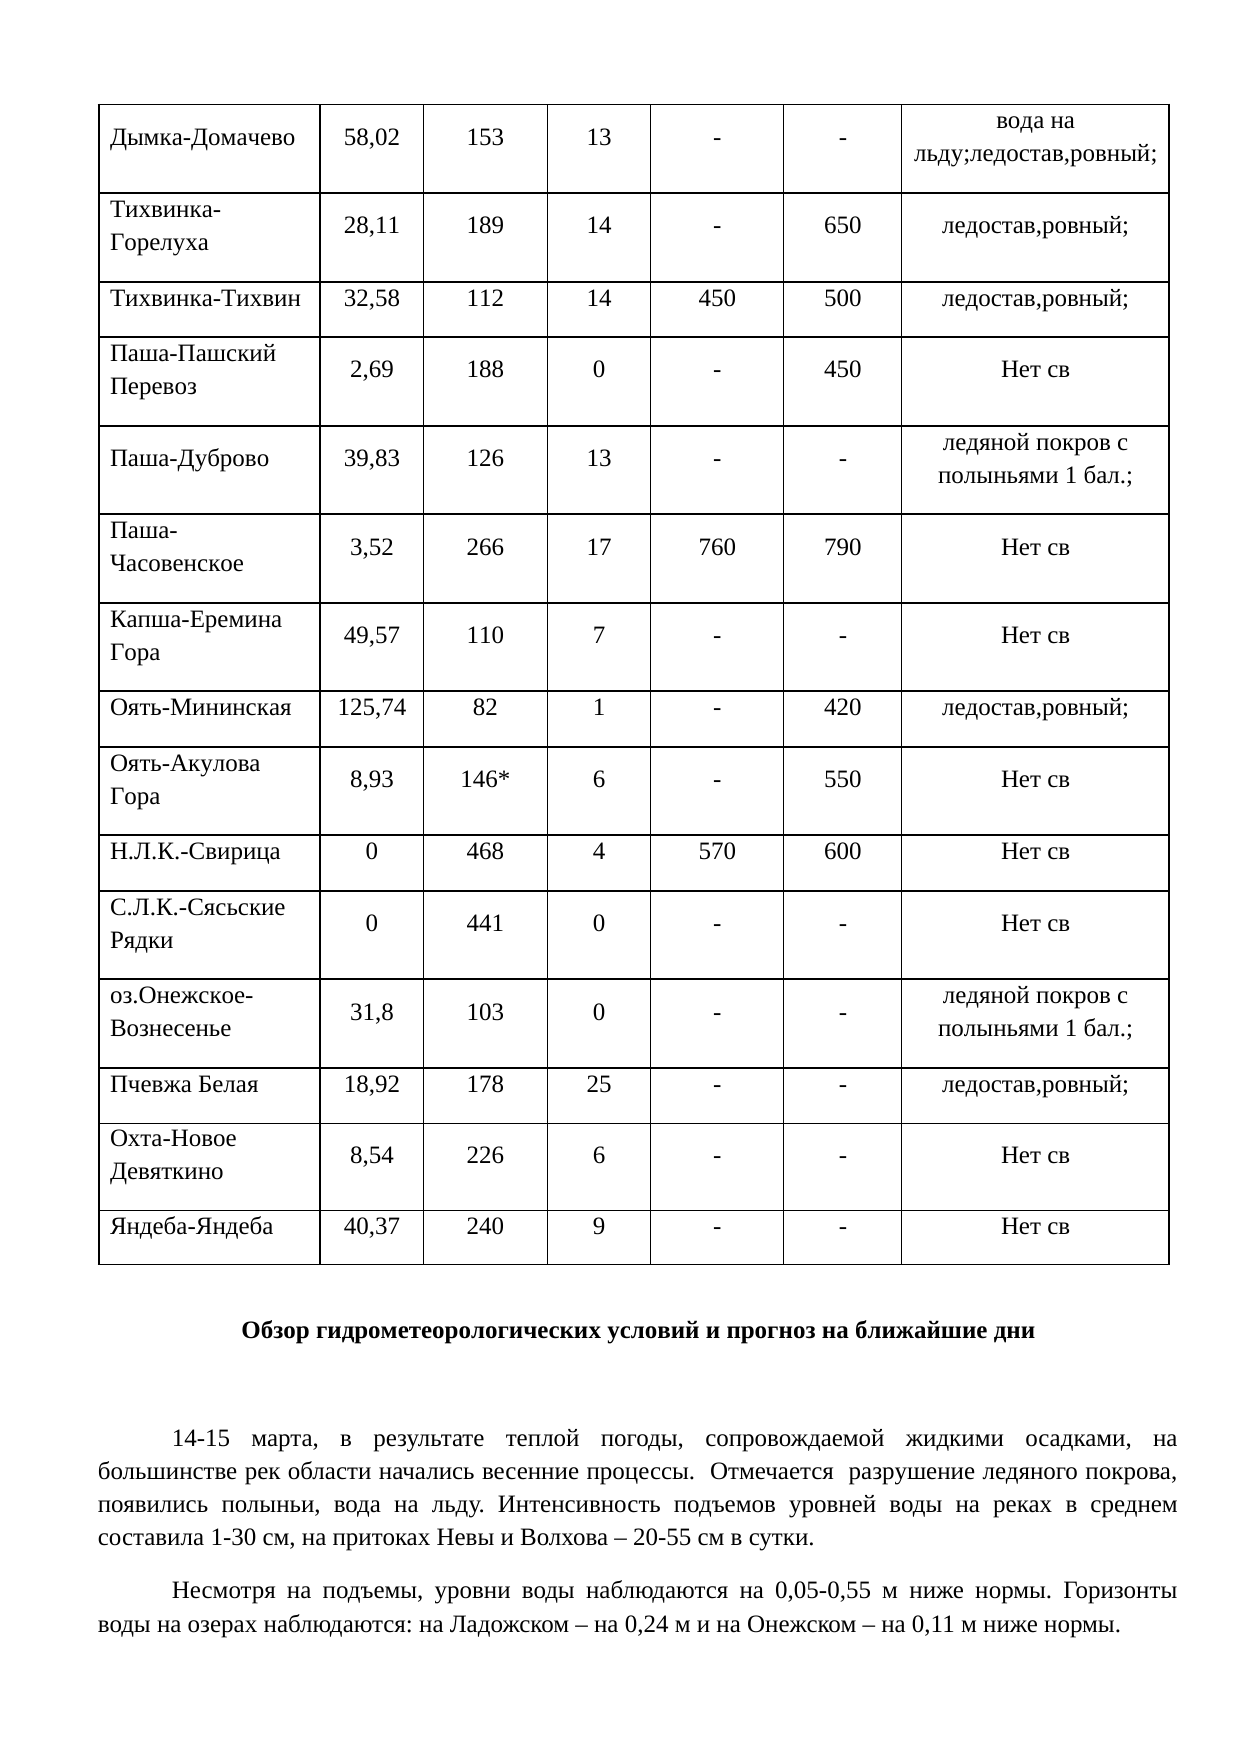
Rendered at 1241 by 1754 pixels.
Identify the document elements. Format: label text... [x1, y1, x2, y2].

table_cell 4 [548, 836, 650, 890]
table_cell - [784, 892, 901, 978]
table_cell 40,37 [321, 1211, 423, 1264]
table_cell Охта-Новое Девяткино [100, 1124, 319, 1210]
table_cell 178 [424, 1069, 547, 1122]
table_cell 226 [424, 1124, 547, 1210]
table_cell 58,02 [321, 105, 423, 192]
table_cell 8,54 [321, 1124, 423, 1210]
table_cell Дымка-Домачево [100, 105, 319, 192]
table_cell 25 [548, 1069, 650, 1122]
table_cell 18,92 [321, 1069, 423, 1122]
table_cell - [784, 1069, 901, 1122]
table_cell 7 [548, 604, 650, 690]
table_cell 0 [321, 892, 423, 978]
table_cell - [784, 1211, 901, 1264]
table_cell 600 [784, 836, 901, 890]
table_cell Нет св [902, 892, 1168, 978]
table_cell - [651, 1069, 783, 1122]
table_cell - [651, 892, 783, 978]
table_cell 650 [784, 194, 901, 281]
table_cell 1 [548, 692, 650, 746]
table_cell 9 [548, 1211, 650, 1264]
table_cell 420 [784, 692, 901, 746]
table_cell - [651, 980, 783, 1067]
table_cell - [784, 980, 901, 1067]
table_cell 39,83 [321, 427, 423, 513]
table_cell 153 [424, 105, 547, 192]
table_cell 2,69 [321, 338, 423, 424]
table_cell 31,8 [321, 980, 423, 1067]
table_cell 0 [321, 836, 423, 890]
table_cell 14 [548, 283, 650, 336]
table_cell 450 [784, 338, 901, 424]
table_cell Паша-Дуброво [100, 427, 319, 513]
table_cell 188 [424, 338, 547, 424]
table_cell 266 [424, 515, 547, 602]
table_cell Н.Л.К.-Свирица [100, 836, 319, 890]
table_cell оз.Онежское-Вознесенье [100, 980, 319, 1067]
table_cell 450 [651, 283, 783, 336]
table_cell 8,93 [321, 748, 423, 834]
table_cell - [651, 427, 783, 513]
table_cell 13 [548, 427, 650, 513]
table_cell ледостав,ровный; [902, 283, 1168, 336]
table_cell 240 [424, 1211, 547, 1264]
table_cell Оять-Акулова Гора [100, 748, 319, 834]
table_cell 146* [424, 748, 547, 834]
table_cell вода на льду;ледостав,ровный; [902, 105, 1168, 192]
table_cell 17 [548, 515, 650, 602]
table_cell Нет св [902, 515, 1168, 602]
table_cell С.Л.К.-Сясьские Рядки [100, 892, 319, 978]
table_cell 189 [424, 194, 547, 281]
table_cell 110 [424, 604, 547, 690]
table_cell 32,58 [321, 283, 423, 336]
table_cell Тихвинка-Горелуха [100, 194, 319, 281]
table_cell 468 [424, 836, 547, 890]
table_cell 49,57 [321, 604, 423, 690]
table_cell - [651, 692, 783, 746]
table_cell 441 [424, 892, 547, 978]
table_cell 570 [651, 836, 783, 890]
table_cell 760 [651, 515, 783, 602]
table_cell - [784, 1124, 901, 1210]
table_cell Пчевжа Белая [100, 1069, 319, 1122]
table_cell - [784, 604, 901, 690]
table_cell ледяной покров с полыньями 1 бал.; [902, 427, 1168, 513]
table_cell 13 [548, 105, 650, 192]
table_cell 3,52 [321, 515, 423, 602]
table_cell 0 [548, 892, 650, 978]
table_cell 14 [548, 194, 650, 281]
table_cell 82 [424, 692, 547, 746]
table_cell 28,11 [321, 194, 423, 281]
table_cell 500 [784, 283, 901, 336]
table_cell Нет св [902, 748, 1168, 834]
table_cell 0 [548, 338, 650, 424]
table_cell Нет св [902, 1211, 1168, 1264]
text Несмотря на подъемы, уровни воды наблюдаются на 0,05-0,55 м ниже нормы. Горизонты воды на озерах наблюдаются: на Ладожском – на 0,24 м и на Онежском – на 0,11 м ниже нормы. [98, 1576, 1179, 1637]
table_cell - [651, 338, 783, 424]
table_cell - [651, 105, 783, 192]
table_cell 790 [784, 515, 901, 602]
table_cell - [651, 1211, 783, 1264]
table_cell 125,74 [321, 692, 423, 746]
table_cell Тихвинка-Тихвин [100, 283, 319, 336]
table_cell Нет св [902, 1124, 1168, 1210]
table_cell 103 [424, 980, 547, 1067]
text 14-15 марта, в результате теплой погоды, сопровождаемой жидкими осадками, на большинстве рек области начались весенние процессы. Отмечается разрушение ледяного покрова, появились полыньи, вода на льду. Интенсивность подъемов уровней воды на реках в среднем составила 1-30 см, на притоках Невы и Волхова – 20-55 см в сутки. [98, 1423, 1179, 1551]
table_cell 112 [424, 283, 547, 336]
table_cell - [784, 427, 901, 513]
table_cell Нет св [902, 836, 1168, 890]
text Обзор гидрометеорологических условий и прогноз на ближайшие дни [98, 1315, 1179, 1344]
table_cell ледостав,ровный; [902, 692, 1168, 746]
table_cell Паша-Часовенское [100, 515, 319, 602]
table_cell Оять-Мининская [100, 692, 319, 746]
table_cell - [651, 194, 783, 281]
table_cell - [651, 604, 783, 690]
table_cell ледостав,ровный; [902, 194, 1168, 281]
table_cell Паша-Пашский Перевоз [100, 338, 319, 424]
table_cell 126 [424, 427, 547, 513]
table_cell 0 [548, 980, 650, 1067]
table_cell - [651, 1124, 783, 1210]
table_cell 550 [784, 748, 901, 834]
table_cell ледостав,ровный; [902, 1069, 1168, 1122]
table_cell - [651, 748, 783, 834]
table_cell Нет св [902, 604, 1168, 690]
table_cell Яндеба-Яндеба [100, 1211, 319, 1264]
table_cell ледяной покров с полыньями 1 бал.; [902, 980, 1168, 1067]
table_cell Капша-Еремина Гора [100, 604, 319, 690]
table_cell - [784, 105, 901, 192]
table_cell Нет св [902, 338, 1168, 424]
table_cell 6 [548, 1124, 650, 1210]
table_cell 6 [548, 748, 650, 834]
